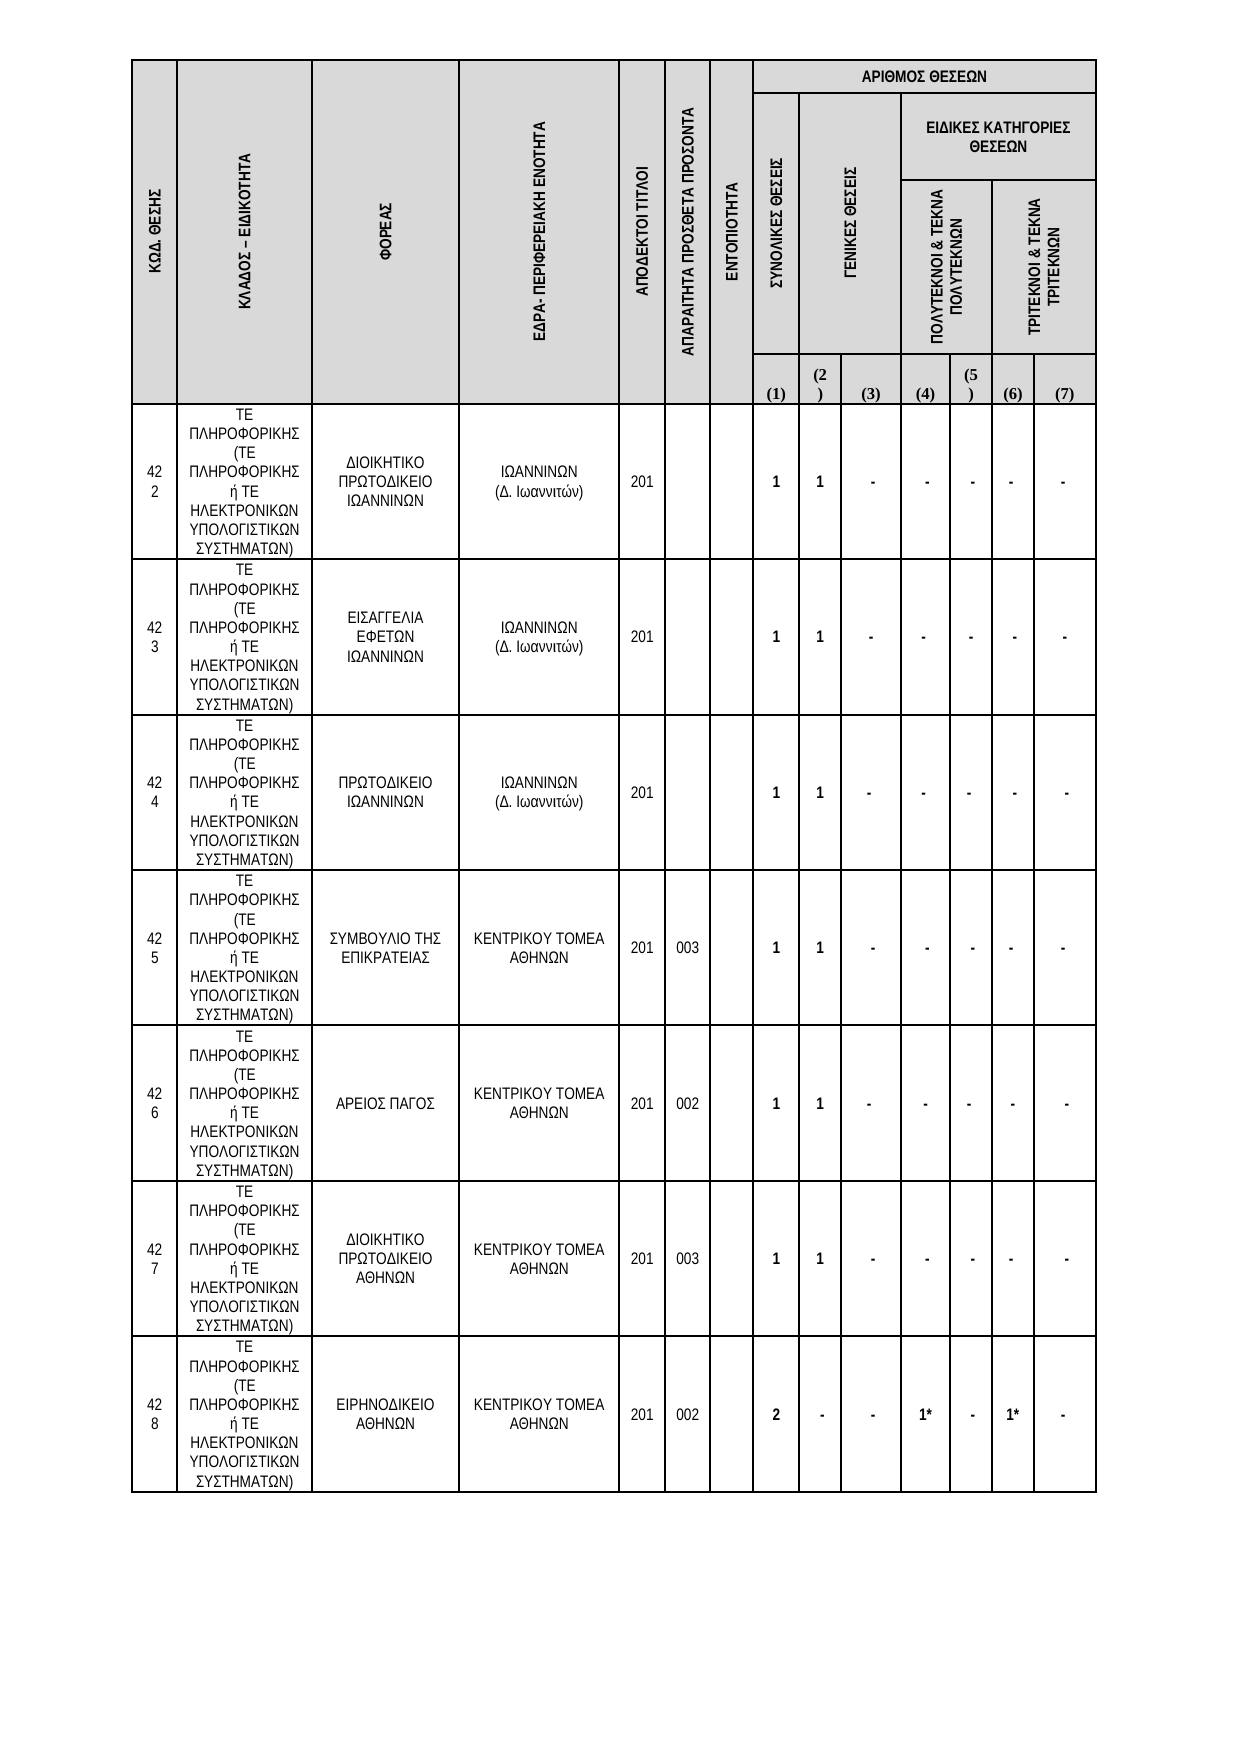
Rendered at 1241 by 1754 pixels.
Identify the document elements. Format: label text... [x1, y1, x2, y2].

table_cell 1 [800, 1182, 840, 1335]
table_cell (6) [993, 355, 1033, 403]
table_cell - [902, 1182, 949, 1335]
table_cell 1 [754, 560, 798, 713]
table_header ΦΟΡΕΑΣ [313, 61, 458, 403]
table_cell - [1035, 716, 1095, 869]
table_cell - [902, 405, 949, 558]
table_cell - [951, 1026, 991, 1180]
table_cell ΤΕ ΠΛΗΡΟΦΟΡΙΚΗΣ (ΤΕ ΠΛΗΡΟΦΟΡΙΚΗΣ ή ΤΕ ΗΛΕΚΤΡΟΝΙΚΩΝ ΥΠΟΛΟΓΙΣΤΙΚΩΝ ΣΥΣΤΗΜΑΤΩΝ) [178, 1026, 311, 1180]
table_cell [711, 405, 752, 558]
table_cell ΕΙΔΙΚΕΣ ΚΑΤΗΓΟΡΙΕΣ ΘΕΣΕΩΝ [902, 94, 1095, 179]
table_cell ΚΕΝΤΡΙΚΟΥ ΤΟΜΕΑ ΑΘΗΝΩΝ [460, 1337, 618, 1491]
table_cell 1 [754, 1182, 798, 1335]
table_cell ΤΕ ΠΛΗΡΟΦΟΡΙΚΗΣ (ΤΕ ΠΛΗΡΟΦΟΡΙΚΗΣ ή ΤΕ ΗΛΕΚΤΡΟΝΙΚΩΝ ΥΠΟΛΟΓΙΣΤΙΚΩΝ ΣΥΣΤΗΜΑΤΩΝ) [178, 560, 311, 713]
table_cell 2 [754, 1337, 798, 1491]
table_cell - [902, 1026, 949, 1180]
table_cell - [993, 1182, 1033, 1335]
table_cell ΙΩΑΝΝΙΝΩΝ (Δ. Ιωαννιτών) [460, 405, 618, 558]
table_cell - [1035, 1337, 1095, 1491]
table_cell - [993, 871, 1033, 1024]
table_cell - [993, 560, 1033, 713]
table_cell 1 [754, 871, 798, 1024]
table_header ΚΩΔ. ΘΕΣΗΣ [133, 61, 176, 403]
table_cell [711, 871, 752, 1024]
table_cell 1 [800, 405, 840, 558]
table_header ΚΛΑΔΟΣ – ΕΙΔΙΚΟΤΗΤΑ [178, 61, 311, 403]
table_cell - [993, 716, 1033, 869]
table_cell ΠΟΛΥΤΕΚΝΟΙ & ΤΕΚΝΑ ΠΟΛΥΤΕΚΝΩΝ [902, 181, 991, 353]
table_cell ΤΕ ΠΛΗΡΟΦΟΡΙΚΗΣ (ΤΕ ΠΛΗΡΟΦΟΡΙΚΗΣ ή ΤΕ ΗΛΕΚΤΡΟΝΙΚΩΝ ΥΠΟΛΟΓΙΣΤΙΚΩΝ ΣΥΣΤΗΜΑΤΩΝ) [178, 716, 311, 869]
table_cell - [1035, 405, 1095, 558]
table_cell 425 [133, 871, 176, 1024]
table_cell [711, 1337, 752, 1491]
table_cell 1 [754, 1026, 798, 1180]
table_cell ΤΕ ΠΛΗΡΟΦΟΡΙΚΗΣ (ΤΕ ΠΛΗΡΟΦΟΡΙΚΗΣ ή ΤΕ ΗΛΕΚΤΡΟΝΙΚΩΝ ΥΠΟΛΟΓΙΣΤΙΚΩΝ ΣΥΣΤΗΜΑΤΩΝ) [178, 405, 311, 558]
table_cell - [951, 405, 991, 558]
table_cell 201 [620, 560, 664, 713]
table_cell - [842, 1026, 900, 1180]
table_cell - [842, 871, 900, 1024]
table_header ΑΡΙΘΜΟΣ ΘΕΣΕΩΝ [754, 61, 1095, 92]
table_cell 201 [620, 1337, 664, 1491]
table_cell 1 [800, 871, 840, 1024]
table_cell 424 [133, 716, 176, 869]
table_cell [711, 716, 752, 869]
table_cell - [951, 560, 991, 713]
table_cell [666, 405, 709, 558]
table_cell 428 [133, 1337, 176, 1491]
table_cell (1) [754, 355, 798, 403]
table_header ΕΝΤΟΠΙΟΤΗΤΑ [711, 61, 752, 403]
table_cell 002 [666, 1337, 709, 1491]
table_cell ΤΕ ΠΛΗΡΟΦΟΡΙΚΗΣ (ΤΕ ΠΛΗΡΟΦΟΡΙΚΗΣ ή ΤΕ ΗΛΕΚΤΡΟΝΙΚΩΝ ΥΠΟΛΟΓΙΣΤΙΚΩΝ ΣΥΣΤΗΜΑΤΩΝ) [178, 1337, 311, 1491]
table_cell [666, 716, 709, 869]
table_cell - [993, 405, 1033, 558]
table_cell ΑΡΕΙΟΣ ΠΑΓΟΣ [313, 1026, 458, 1180]
table_cell 426 [133, 1026, 176, 1180]
table_cell (4) [902, 355, 949, 403]
table_cell [711, 1182, 752, 1335]
table_cell - [842, 1337, 900, 1491]
table_cell (3) [842, 355, 900, 403]
table_cell 1* [993, 1337, 1033, 1491]
table_cell 1 [800, 716, 840, 869]
table_cell ΚΕΝΤΡΙΚΟΥ ΤΟΜΕΑ ΑΘΗΝΩΝ [460, 871, 618, 1024]
table_cell 201 [620, 871, 664, 1024]
table_cell 1 [800, 1026, 840, 1180]
table_cell (7) [1035, 355, 1095, 403]
table_cell ΠΡΩΤΟΔΙΚΕΙΟ ΙΩΑΝΝΙΝΩΝ [313, 716, 458, 869]
table_cell - [1035, 1182, 1095, 1335]
table_cell ΓΕΝΙΚΕΣ ΘΕΣΕΙΣ [800, 94, 900, 353]
table_cell ΚΕΝΤΡΙΚΟΥ ΤΟΜΕΑ ΑΘΗΝΩΝ [460, 1182, 618, 1335]
table_cell 003 [666, 1182, 709, 1335]
table_cell 1* [902, 1337, 949, 1491]
table_cell - [902, 716, 949, 869]
table_cell - [842, 1182, 900, 1335]
table_cell ΚΕΝΤΡΙΚΟΥ ΤΟΜΕΑ ΑΘΗΝΩΝ [460, 1026, 618, 1180]
table_cell - [951, 716, 991, 869]
table_cell ΣΥΜΒΟΥΛΙΟ ΤΗΣ ΕΠΙΚΡΑΤΕΙΑΣ [313, 871, 458, 1024]
table_cell - [951, 871, 991, 1024]
table_cell - [1035, 560, 1095, 713]
table_cell 201 [620, 1026, 664, 1180]
table_cell (2) [800, 355, 840, 403]
table_cell ΙΩΑΝΝΙΝΩΝ (Δ. Ιωαννιτών) [460, 716, 618, 869]
table_cell [711, 560, 752, 713]
table_cell 422 [133, 405, 176, 558]
table_cell ΤΡΙΤΕΚΝΟΙ & ΤΕΚΝΑ ΤΡΙΤΕΚΝΩΝ [993, 181, 1095, 353]
table_cell [711, 1026, 752, 1180]
table_cell - [842, 405, 900, 558]
table_cell - [902, 871, 949, 1024]
table_cell (5) [951, 355, 991, 403]
table_cell [666, 560, 709, 713]
table_cell - [951, 1182, 991, 1335]
table_cell - [800, 1337, 840, 1491]
table_cell ΤΕ ΠΛΗΡΟΦΟΡΙΚΗΣ (ΤΕ ΠΛΗΡΟΦΟΡΙΚΗΣ ή ΤΕ ΗΛΕΚΤΡΟΝΙΚΩΝ ΥΠΟΛΟΓΙΣΤΙΚΩΝ ΣΥΣΤΗΜΑΤΩΝ) [178, 871, 311, 1024]
table_cell ΔΙΟΙΚΗΤΙΚΟ ΠΡΩΤΟΔΙΚΕΙΟ ΑΘΗΝΩΝ [313, 1182, 458, 1335]
table_cell - [842, 560, 900, 713]
table_cell - [1035, 1026, 1095, 1180]
table_cell 423 [133, 560, 176, 713]
table_header ΕΔΡΑ- ΠΕΡΙΦΕΡΕΙΑΚΗ ΕΝΟΤΗΤΑ [460, 61, 618, 403]
table_cell 427 [133, 1182, 176, 1335]
table_cell - [993, 1026, 1033, 1180]
table_cell ΔΙΟΙΚΗΤΙΚΟ ΠΡΩΤΟΔΙΚΕΙΟ ΙΩΑΝΝΙΝΩΝ [313, 405, 458, 558]
table_cell ΕΙΣΑΓΓΕΛΙΑ ΕΦΕΤΩΝ ΙΩΑΝΝΙΝΩΝ [313, 560, 458, 713]
table_cell 201 [620, 716, 664, 869]
table_cell 002 [666, 1026, 709, 1180]
table_cell ΙΩΑΝΝΙΝΩΝ (Δ. Ιωαννιτών) [460, 560, 618, 713]
table_header ΑΠΑΡΑΙΤΗΤΑ ΠΡΟΣΘΕΤΑ ΠΡΟΣΟΝΤΑ [666, 61, 709, 403]
table_cell - [902, 560, 949, 713]
table_cell - [842, 716, 900, 869]
table_cell ΕΙΡΗΝΟΔΙΚΕΙΟ ΑΘΗΝΩΝ [313, 1337, 458, 1491]
table_cell 1 [754, 405, 798, 558]
table_cell - [1035, 871, 1095, 1024]
table_cell 201 [620, 1182, 664, 1335]
table_cell ΣΥΝΟΛΙΚΕΣ ΘΕΣΕΙΣ [754, 94, 798, 353]
table_cell ΤΕ ΠΛΗΡΟΦΟΡΙΚΗΣ (ΤΕ ΠΛΗΡΟΦΟΡΙΚΗΣ ή ΤΕ ΗΛΕΚΤΡΟΝΙΚΩΝ ΥΠΟΛΟΓΙΣΤΙΚΩΝ ΣΥΣΤΗΜΑΤΩΝ) [178, 1182, 311, 1335]
table_cell 1 [754, 716, 798, 869]
table_header ΑΠΟΔΕΚΤΟΙ ΤΙΤΛΟΙ [620, 61, 664, 403]
table_cell 1 [800, 560, 840, 713]
table_cell 201 [620, 405, 664, 558]
table_cell 003 [666, 871, 709, 1024]
table_cell - [951, 1337, 991, 1491]
